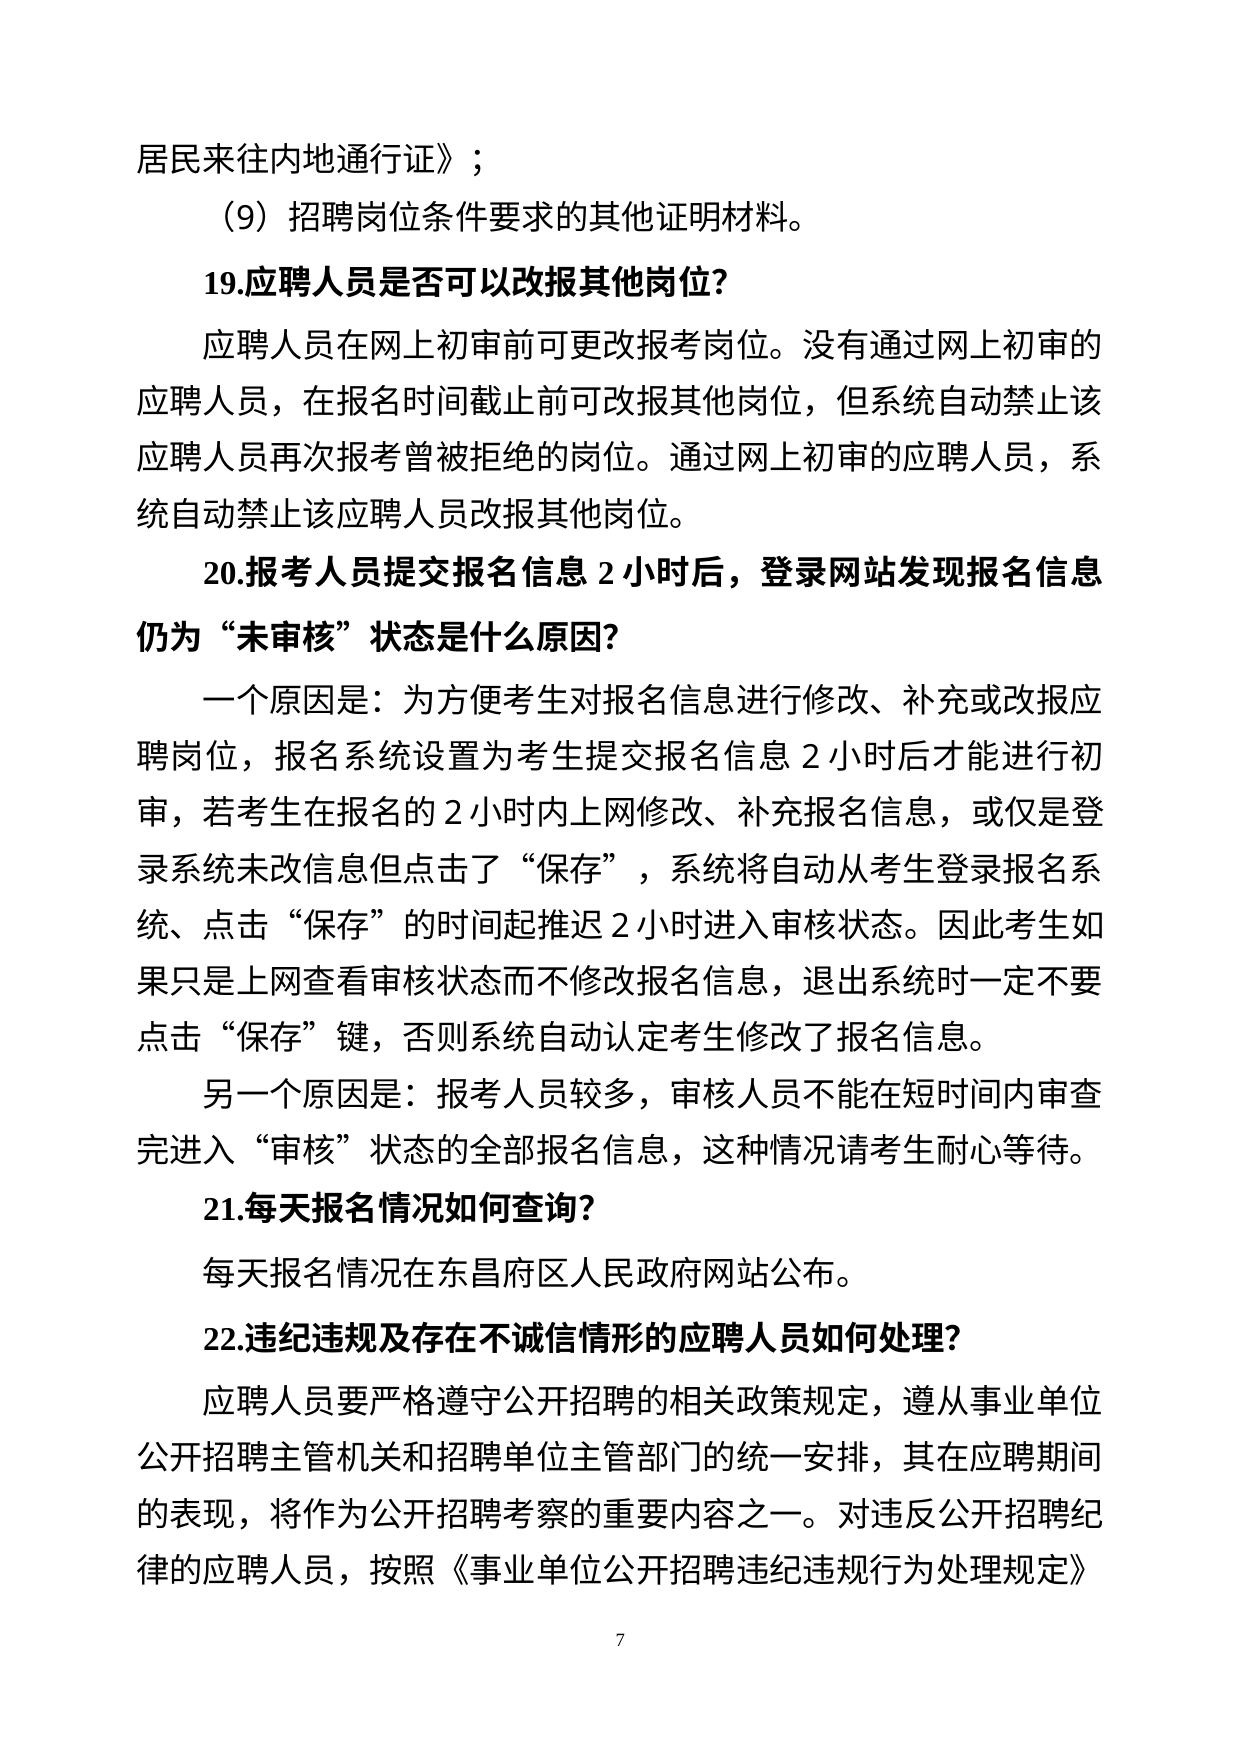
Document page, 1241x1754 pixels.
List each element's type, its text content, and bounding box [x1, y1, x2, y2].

text 一个原因是：为方便考生对报名信息进行修改、补充或改报应聘岗位，报名系统设置为考生提交报名信息2小时后才能进行初审，若考生在报名的2小时内上网修改、补充报名信息，或仅是登录系统未改信息但点击了“保存”，系统将自动从考生登录报名系统、点击“保存”的时间起推迟2小时进入审核状态。因此考生如果只是上网查看审核状态而不修改报名信息，退出系统时一定不要点击“保存”键，否则系统自动认定考生修改了报名信息。 [136, 667, 1104, 1061]
text 22.违纪违规及存在不诚信情形的应聘人员如何处理？ [136, 1303, 1104, 1368]
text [136, 126, 1104, 182]
text 21.每天报名情况如何查询？ [136, 1173, 1104, 1238]
text 应聘人员在网上初审前可更改报考岗位。没有通过网上初审的应聘人员，在报名时间截止前可改报其他岗位，但系统自动禁止该应聘人员再次报考曾被拒绝的岗位。通过网上初审的应聘人员，系统自动禁止该应聘人员改报其他岗位。 [136, 312, 1104, 537]
text （9）招聘岗位条件要求的其他证明材料。 [136, 182, 1104, 247]
text 19.应聘人员是否可以改报其他岗位？ [136, 247, 1104, 312]
text 另一个原因是：报考人员较多，审核人员不能在短时间内审查完进入“审核”状态的全部报名信息，这种情况请考生耐心等待。 [136, 1061, 1104, 1173]
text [136, 1368, 1104, 1593]
text 20.报考人员提交报名信息2小时后，登录网站发现报名信息仍为“未审核”状态是什么原因？ [136, 537, 1104, 667]
text 每天报名情况在东昌府区人民政府网站公布。 [136, 1238, 1104, 1303]
